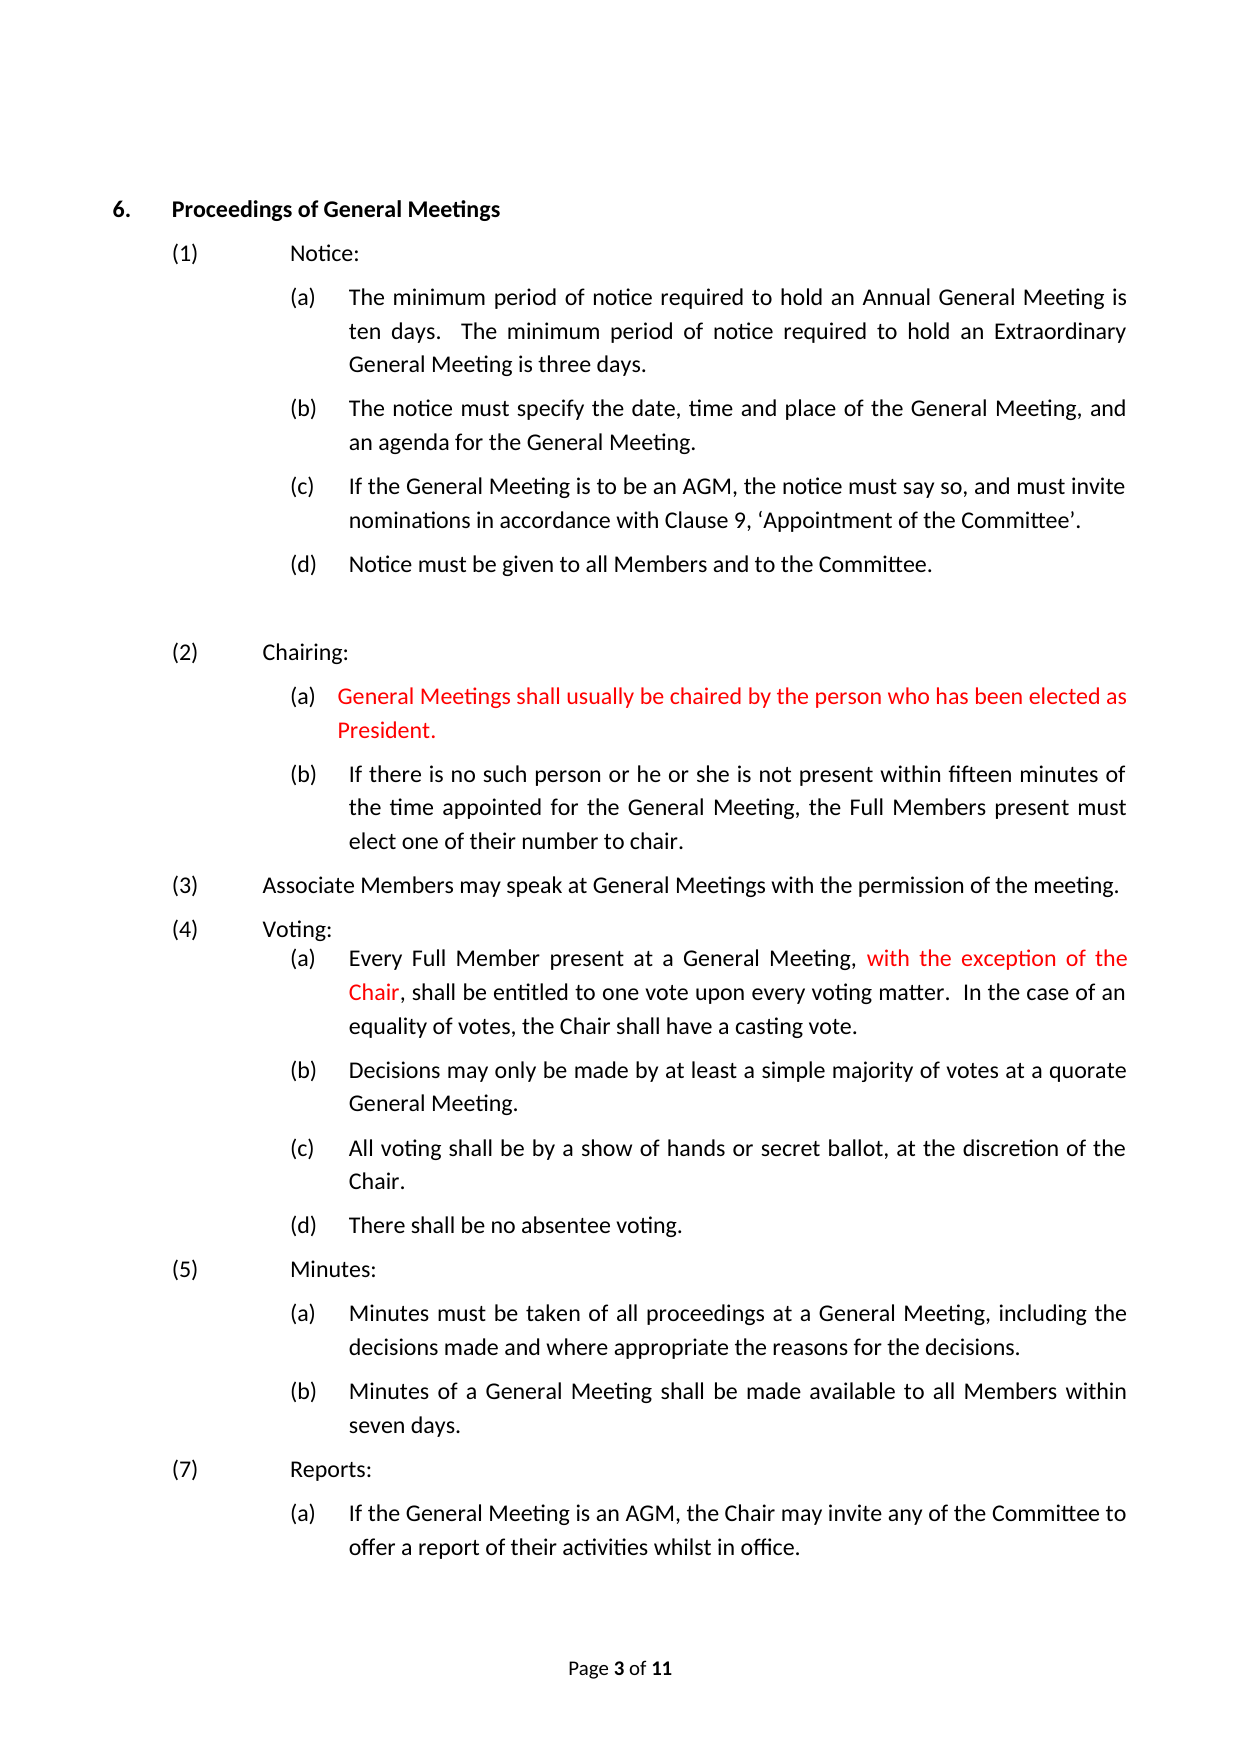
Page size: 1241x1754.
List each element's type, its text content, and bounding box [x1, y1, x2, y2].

text (a) The minimum period of notice required to hold an Annual General Meeting is ten days. The minimum period of notice required to hold an Extraordinary General Meeting is three days. [290, 282, 1128, 379]
text (d) There shall be no absentee voting. [290, 1210, 1128, 1239]
text (7) Reports: [172, 1454, 1128, 1483]
text (d) Notice must be given to all Members and to the Committee. [290, 549, 1128, 578]
text (3) Associate Members may speak at General Meetings with the permission of the meeting. [112, 870, 1128, 899]
text (b) Decisions may only be made by at least a simple majority of votes at a quorate General Meeting. [290, 1055, 1128, 1118]
text (2) Chairing: [112, 637, 1128, 666]
text (1) Notice: [172, 238, 1128, 267]
text (b) The notice must specify the date, time and place of the General Meeting, and an agenda for the General Meeting. [290, 393, 1128, 456]
text (5) Minutes: [172, 1254, 1128, 1284]
text (b) If there is no such person or he or she is not present within fifteen minutes of the time appointed for the General Meeting, the Full Members present must elect one of their number to chair. [290, 759, 1128, 855]
subtitle 6. Proceedings of General Meetings [112, 194, 1128, 223]
text (a) Every Full Member present at a General Meeting, with the exception of the Chair, shall be entitled to one vote upon every voting matter. In the case of an equality of votes, the Chair shall have a casting vote. [290, 943, 1128, 1040]
text (c) All voting shall be by a show of hands or secret ballot, at the discretion of the Chair. [290, 1133, 1128, 1196]
text (a) If the General Meeting is an AGM, the Chair may invite any of the Committee to offer a report of their activities whilst in office. [290, 1498, 1128, 1561]
text (a) Minutes must be taken of all proceedings at a General Meeting, including the decisions made and where appropriate the reasons for the decisions. [290, 1298, 1128, 1361]
text (a) General Meetings shall usually be chaired by the person who has been elected as President. [290, 681, 1128, 744]
text (b) Minutes of a General Meeting shall be made available to all Members within seven days. [290, 1376, 1128, 1439]
text (c) If the General Meeting is to be an AGM, the notice must say so, and must invite nominations in accordance with Clause 9, ‘Appointment of the Committee’. [290, 471, 1128, 534]
text (4) Voting: [112, 914, 1128, 943]
